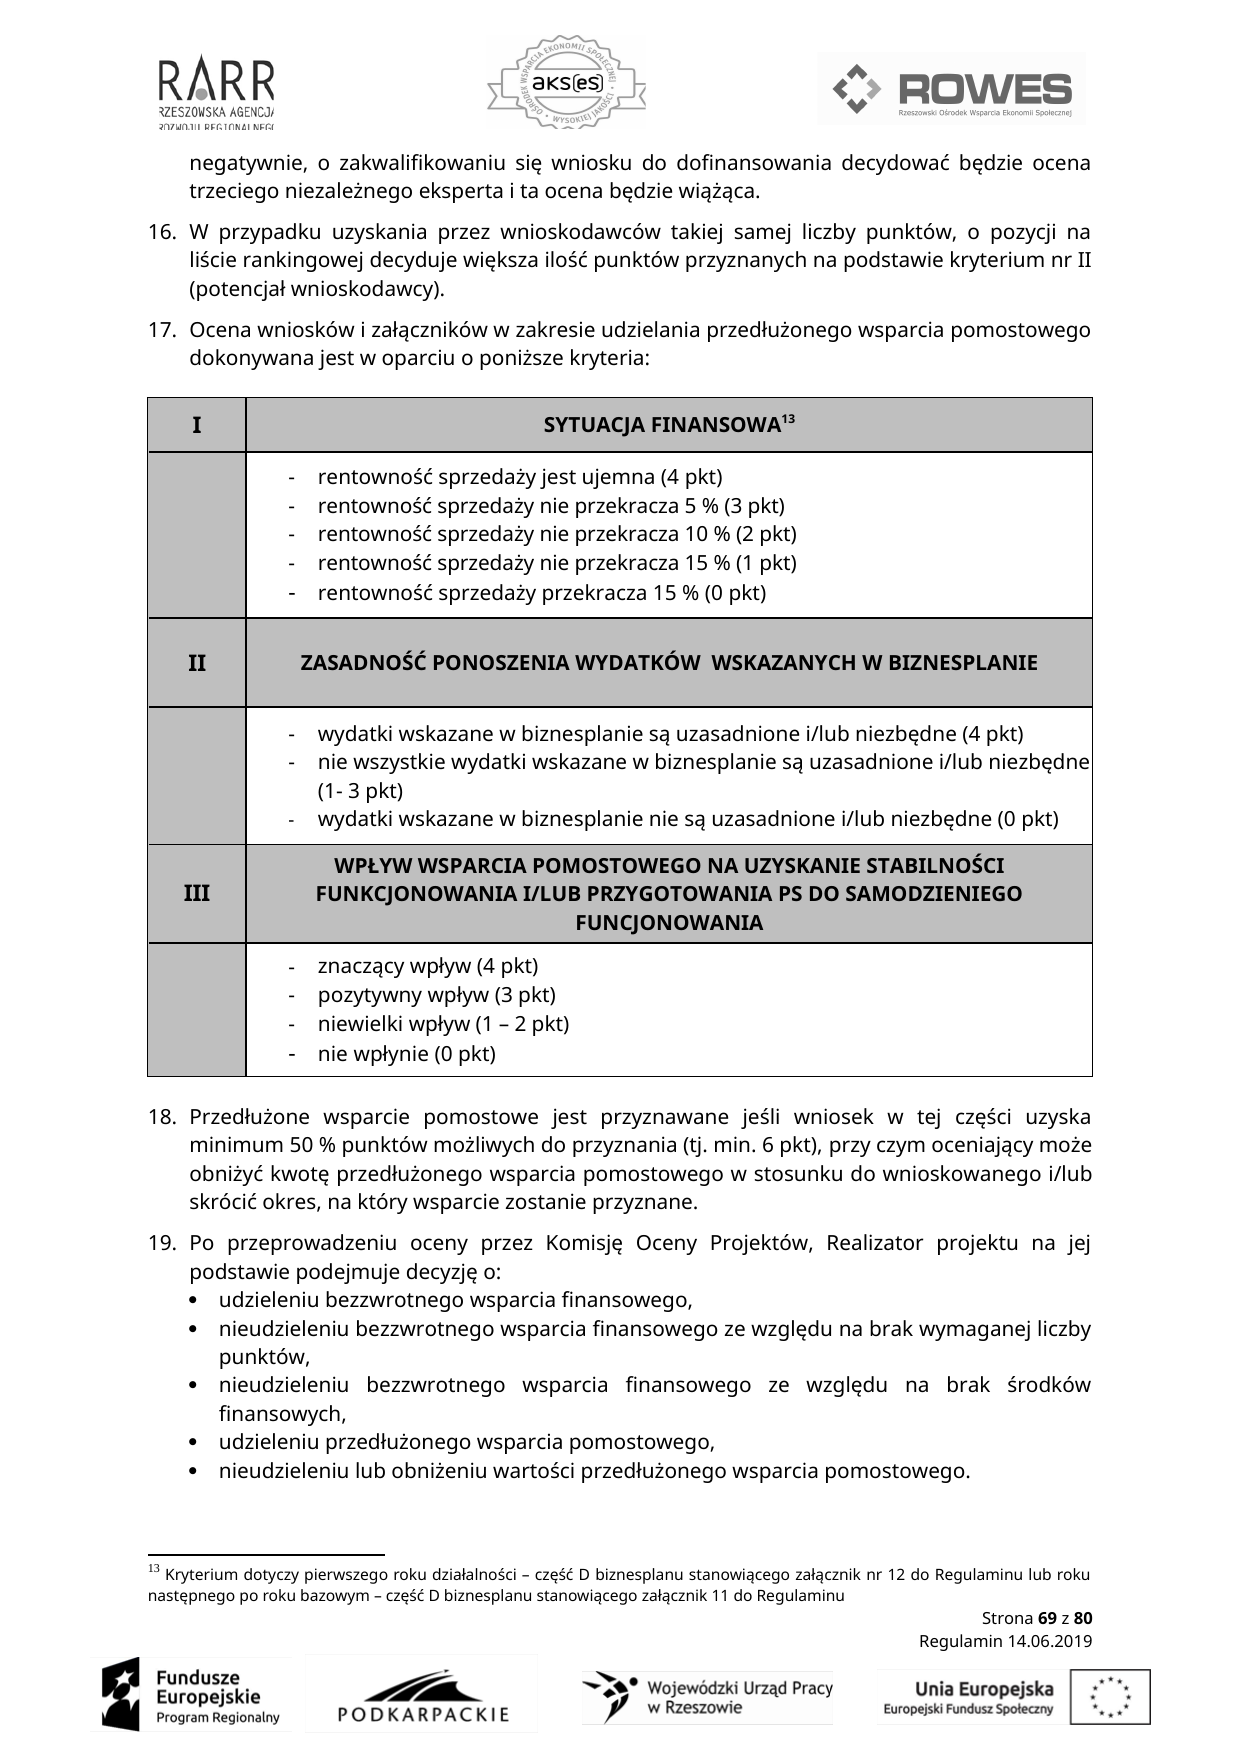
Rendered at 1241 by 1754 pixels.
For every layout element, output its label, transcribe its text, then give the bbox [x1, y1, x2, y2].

picture [158, 53, 273, 129]
picture [88, 1655, 294, 1734]
table_cell wydatki wskazane w biznesplanie są uzasadnione i/lub niezbędne (4 pkt) nie wszystkie wydatki wskazane w biznesplanie są uzasadnione i/lub niezbędne (1- 3 pkt) wydatki wskazane w biznesplanie nie są uzasadnione i/lub niezbędne (0 pkt) [247, 708, 1092, 844]
table_cell II [148, 618, 245, 706]
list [148, 148, 1092, 204]
table_cell ZASADNOŚĆ PONOSZENIA WYDATKÓW WSKAZANYCH W BIZNESPLANIE [247, 619, 1092, 706]
picture [486, 35, 646, 129]
list W przypadku uzyskania przez wnioskodawców takiej samej liczby punktów, o pozycji na liście rankingowej decyduje większa ilość punktów przyznanych na podstawie kryterium nr II (potencjał wnioskodawcy). [148, 217, 1092, 302]
list Przedłużone wsparcie pomostowe jest przyznawane jeśli wniosek w tej części uzyska minimum 50 % punktów możliwych do przyznania (tj. min. 6 pkt), przy czym oceniający może obniżyć kwotę przedłużonego wsparcia pomostowego w stosunku do wnioskowanego i/lub skrócić okres, na który wsparcie zostanie przyznane. [148, 1102, 1092, 1216]
list nieudzieleniu bezzwrotnego wsparcia finansowego ze względu na brak wymaganej liczby punktów, [189, 1314, 1092, 1371]
table_cell rentowność sprzedaży jest ujemna (4 pkt) rentowność sprzedaży nie przekracza 5 % (3 pkt) rentowność sprzedaży nie przekracza 10 % (2 pkt) rentowność sprzedaży nie przekracza 15 % (1 pkt) rentowność sprzedaży przekracza 15 % (0 pkt) [247, 453, 1092, 617]
list udzieleniu bezzwrotnego wsparcia finansowego, [189, 1285, 1092, 1314]
picture [817, 52, 1086, 124]
picture [580, 1669, 835, 1727]
table_cell znaczący wpływ (4 pkt) pozytywny wpływ (3 pkt) niewielki wpływ (1 – 2 pkt) nie wpłynie (0 pkt) [247, 944, 1092, 1076]
picture [875, 1667, 1153, 1727]
table_cell WPŁYW WSPARCIA POMOSTOWEGO NA UZYSKANIE STABILNOŚCI FUNKCJONOWANIA I/LUB PRZYGOTOWANIA PS DO SAMODZIENIEGO FUNCJONOWANIA [247, 845, 1092, 942]
list nieudzieleniu bezzwrotnego wsparcia finansowego ze względu na brak środków finansowych, [189, 1371, 1092, 1427]
table_cell [148, 943, 245, 1076]
list Po przeprowadzeniu oceny przez Komisję Oceny Projektów, Realizator projektu na jej podstawie podejmuje decyzję o: [148, 1228, 1092, 1285]
table_cell [148, 452, 245, 617]
list nieudzieleniu lub obniżeniu wartości przedłużonego wsparcia pomostowego. [189, 1456, 1092, 1484]
list Ocena wniosków i załączników w zakresie udzielania przedłużonego wsparcia pomostowego dokonywana jest w oparciu o poniższe kryteria: [148, 315, 1092, 372]
list udzieleniu przedłużonego wsparcia pomostowego, [189, 1427, 1092, 1456]
table_header I [148, 398, 245, 451]
table_cell [148, 707, 245, 844]
table_header SYTUACJA FINANSOWA [247, 398, 1092, 451]
picture [303, 1652, 540, 1735]
table_cell III [148, 845, 245, 942]
